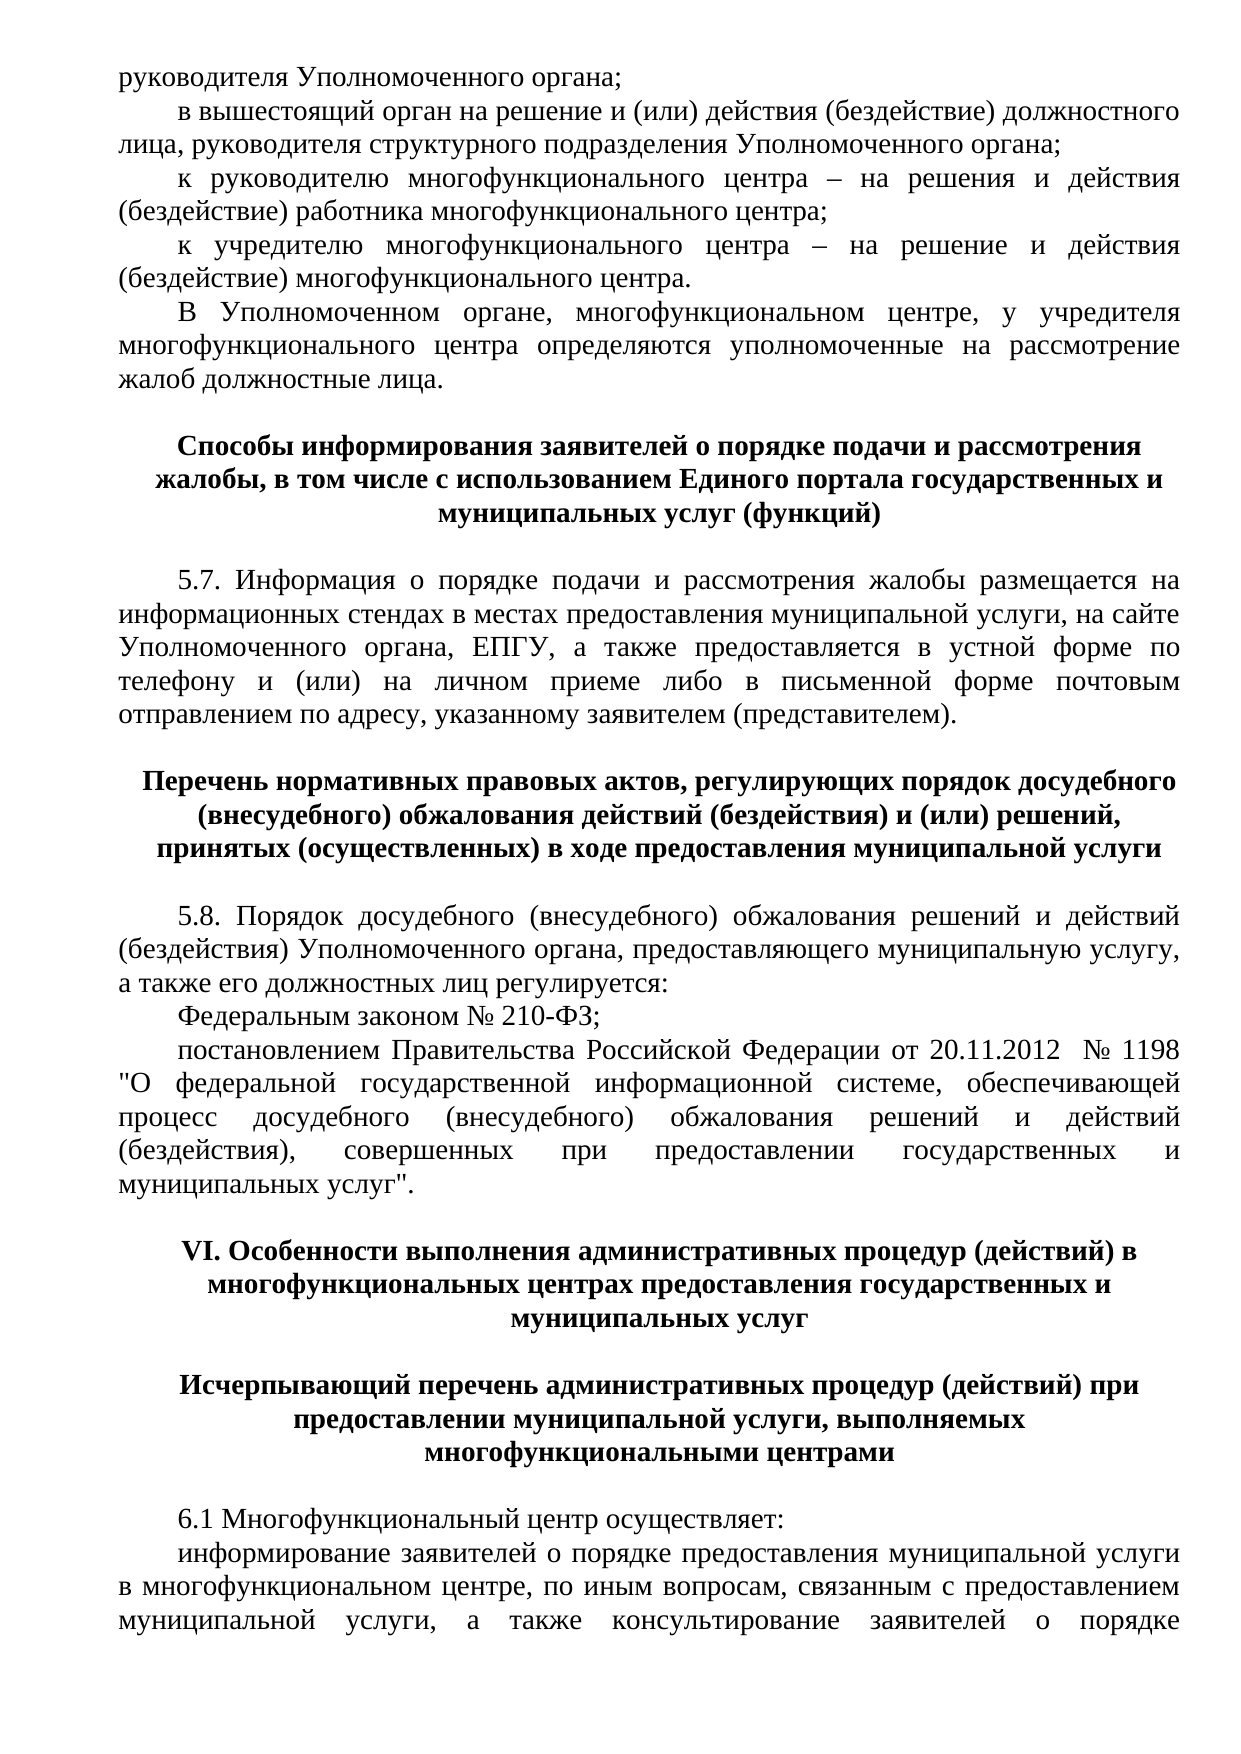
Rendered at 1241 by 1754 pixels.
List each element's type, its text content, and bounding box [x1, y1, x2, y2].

subtitle Перечень нормативных правовых актов, регулирующих порядок досудебного (внесудебного) обжалования действий (бездействия) и (или) решений, принятых (осуществленных) в ходе предоставления муниципальной услуги [138, 763, 1181, 864]
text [118, 1535, 1181, 1636]
subtitle VI. Особенности выполнения административных процедур (действий) в многофункциональных центрах предоставления государственных и муниципальных услуг [138, 1233, 1181, 1334]
text Федеральным законом № 210-ФЗ; [118, 998, 1181, 1032]
text 5.8. Порядок досудебного (внесудебного) обжалования решений и действий (бездействия) Уполномоченного органа, предоставляющего муниципальную услугу, а также его должностных лиц регулируется: [118, 898, 1181, 998]
text 6.1 Многофункциональный центр осуществляет: [118, 1501, 1181, 1535]
text постановлением Правительства Российской Федерации от 20.11.2012 № 1198 "О федеральной государственной информационной системе, обеспечивающей процесс досудебного (внесудебного) обжалования решений и действий (бездействия), совершенных при предоставлении государственных и муниципальных услуг". [118, 1032, 1181, 1199]
text В Уполномоченном органе, многофункциональном центре, у учредителя многофункционального центра определяются уполномоченные на рассмотрение жалоб должностные лица. [118, 294, 1181, 394]
text к учредителю многофункционального центра – на решение и действия (бездействие) многофункционального центра. [118, 227, 1181, 294]
text в вышестоящий орган на решение и (или) действия (бездействие) должностного лица, руководителя структурного подразделения Уполномоченного органа; [118, 93, 1181, 160]
subtitle Исчерпывающий перечень административных процедур (действий) при предоставлении муниципальной услуги, выполняемых многофункциональными центрами [138, 1367, 1181, 1468]
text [118, 59, 1181, 93]
text к руководителю многофункционального центра – на решения и действия (бездействие) работника многофункционального центра; [118, 160, 1181, 227]
subtitle Способы информирования заявителей о порядке подачи и рассмотрения жалобы, в том числе с использованием Единого портала государственных и муниципальных услуг (функций) [138, 428, 1181, 529]
text 5.7. Информация о порядке подачи и рассмотрения жалобы размещается на информационных стендах в местах предоставления муниципальной услуги, на сайте Уполномоченного органа, ЕПГУ, а также предоставляется в устной форме по телефону и (или) на личном приеме либо в письменной форме почтовым отправлением по адресу, указанному заявителем (представителем). [118, 562, 1181, 730]
